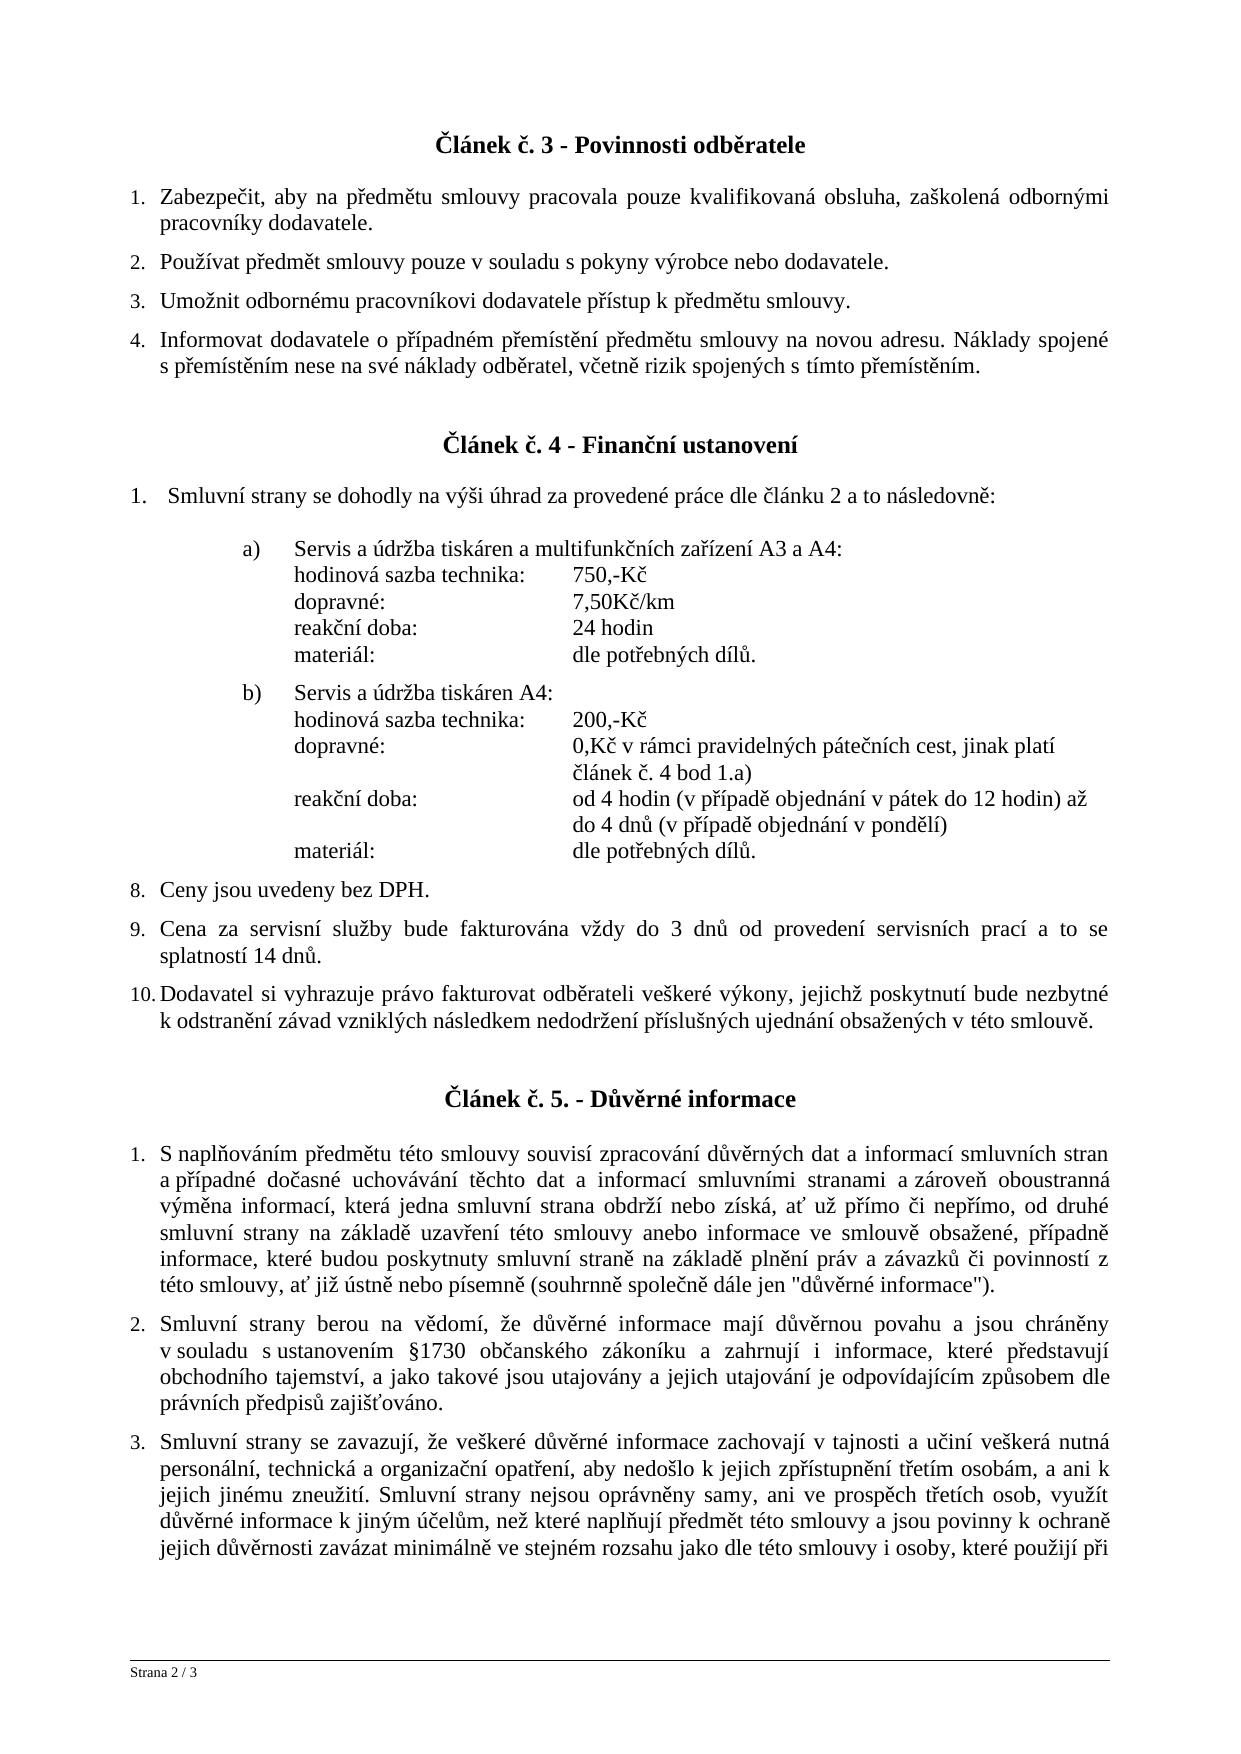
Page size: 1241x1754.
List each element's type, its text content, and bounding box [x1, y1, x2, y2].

text Článek č. 5. - Důvěrné informace [130, 1084, 1110, 1113]
list Dodavatel si vyhrazuje právo fakturovat odběrateli veškeré výkony, jejichž poskytnutí bude nezbytné k odstranění závad vzniklých následkem nedodržení příslušných ujednání obsažených v této smlouvě. [130, 981, 1110, 1033]
list Cena za servisní služby bude fakturována vždy do 3 dnů od provedení servisních prací a to se splatností 14 dnů. [130, 915, 1110, 968]
list Ceny jsou uvedeny bez DPH. [130, 876, 1110, 903]
list Servis a údržba tiskáren A4: hodinová sazba technika: 200,-Kč dopravné: 0,Kč v rámci pravidelných pátečních cest, jinak platí článek č. 4 bod 1.a) reakční doba: od 4 hodin (v případě objednání v pátek do 12 hodin) až do 4 dnů (v případě objednání v pondělí) materiál: dle potřebných dílů. [242, 679, 1110, 864]
text Článek č. 3 - Povinnosti odběratele [130, 130, 1110, 159]
list Používat předmět smlouvy pouze v souladu s pokyny výrobce nebo dodavatele. [130, 248, 1110, 274]
text Článek č. 4 - Finanční ustanovení [130, 430, 1110, 458]
list Servis a údržba tiskáren a multifunkčních zařízení A3 a A4: hodinová sazba technika: 750,-Kč dopravné: 7,50Kč/km reakční doba: 24 hodin materiál: dle potřebných dílů. [242, 535, 1110, 667]
list Umožnit odbornému pracovníkovi dodavatele přístup k předmětu smlouvy. [130, 287, 1110, 313]
list Smluvní strany berou na vědomí, že důvěrné informace mají důvěrnou povahu a jsou chráněny v souladu s ustanovením §1730 občanského zákoníku a zahrnují i informace, které představují obchodního tajemství, a jako takové jsou utajovány a jejich utajování je odpovídajícím způsobem dle právních předpisů zajišťováno. [130, 1310, 1110, 1416]
list Zabezpečit, aby na předmětu smlouvy pracovala pouze kvalifikovaná obsluha, zaškolená odbornými pracovníky dodavatele. [130, 183, 1110, 235]
list S naplňováním předmětu této smlouvy souvisí zpracování důvěrných dat a informací smluvních stran a případné dočasné uchovávání těchto dat a informací smluvními stranami a zároveň oboustranná výměna informací, která jedna smluvní strana obdrží nebo získá, ať už přímo či nepřímo, od druhé smluvní strany na základě uzavření této smlouvy anebo informace ve smlouvě obsažené, případně informace, které budou poskytnuty smluvní straně na základě plnění práv a závazků či povinností z této smlouvy, ať již ústně nebo písemně (souhrnně společně dále jen "důvěrné informace"). [130, 1140, 1110, 1298]
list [130, 1428, 1110, 1560]
list Informovat dodavatele o případném přemístění předmětu smlouvy na novou adresu. Náklady spojené s přemístěním nese na své náklady odběratel, včetně rizik spojených s tímto přemístěním. [130, 326, 1110, 378]
list Smluvní strany se dohodly na výši úhrad za provedené práce dle článku 2 a to následovně: [130, 482, 1110, 509]
